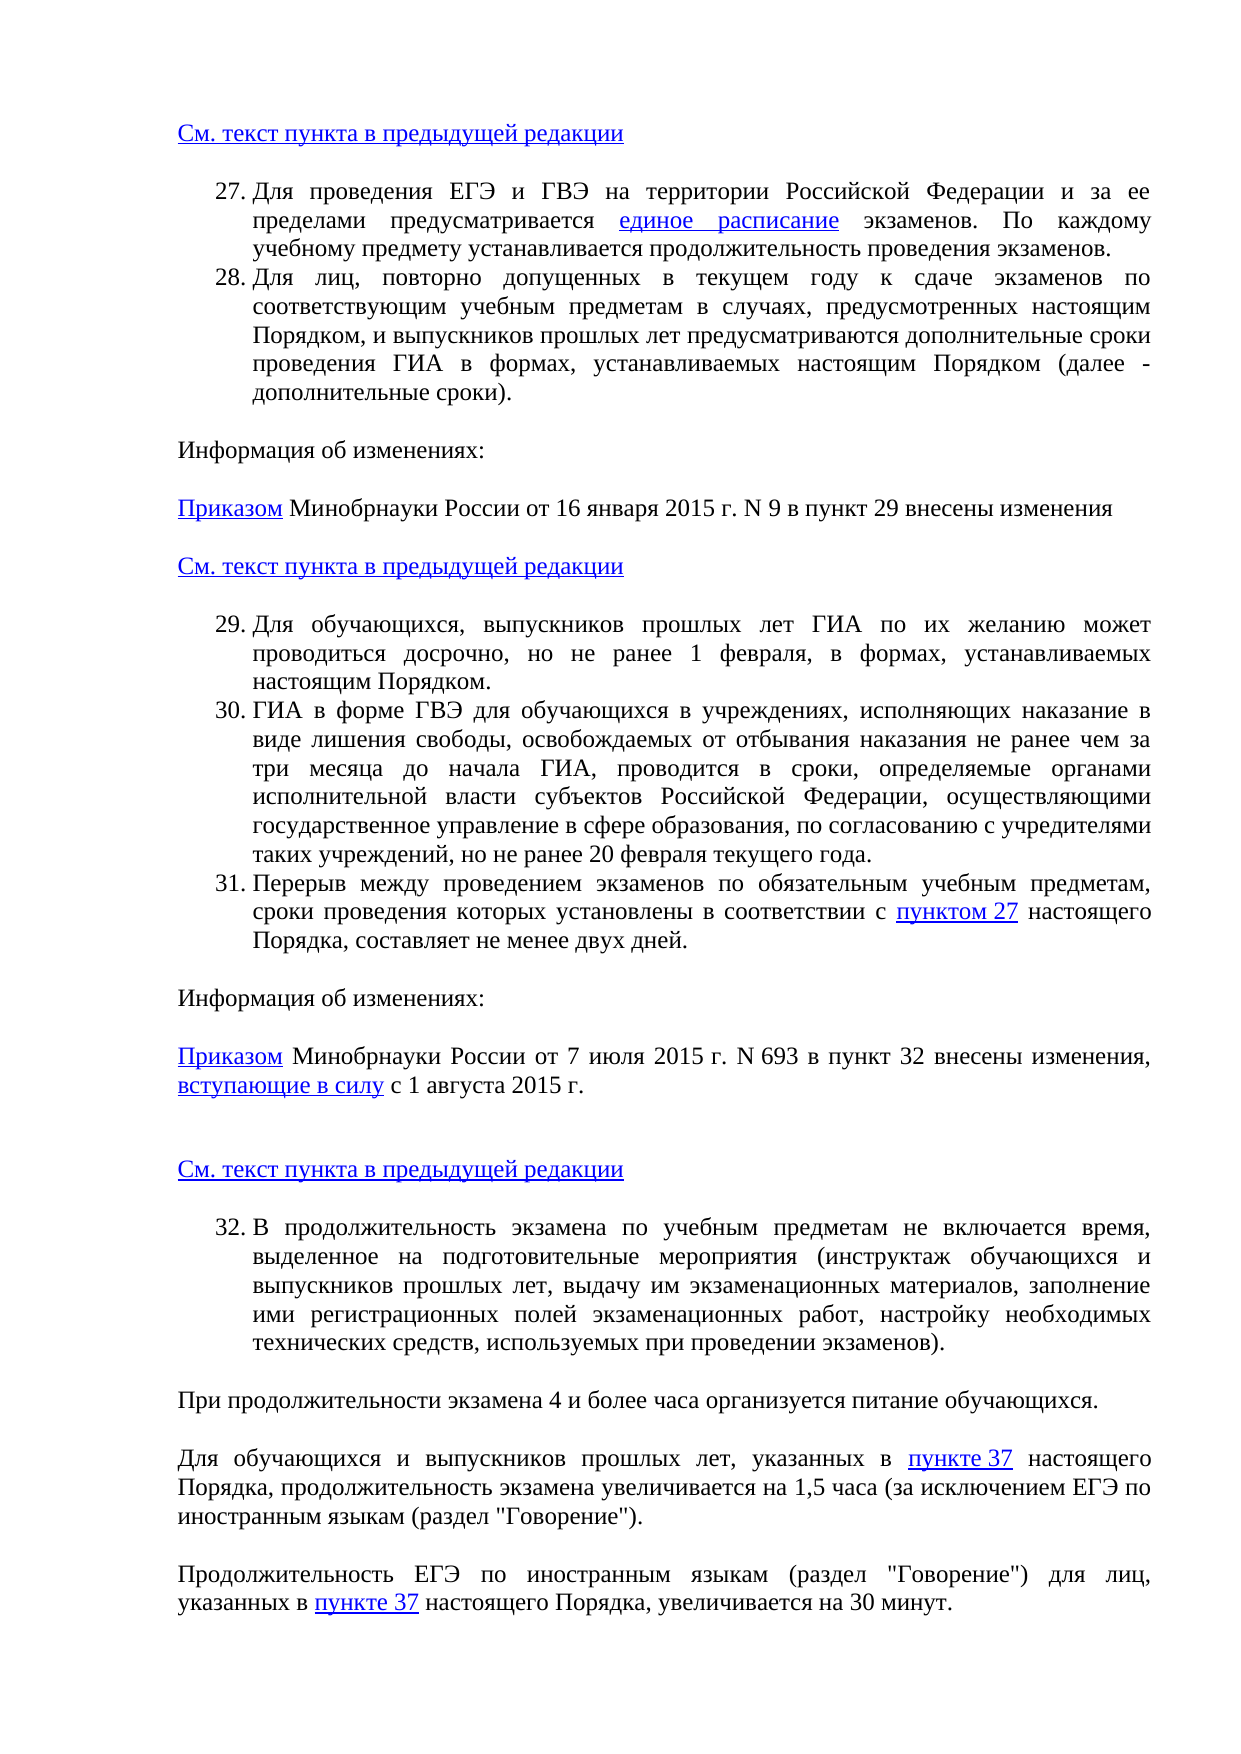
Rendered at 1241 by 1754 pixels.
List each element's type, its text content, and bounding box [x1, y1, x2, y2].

text См. текст пункта в предыдущей редакции [177, 1128, 1152, 1183]
list Для проведения ЕГЭ и ГВЭ на территории Российской Федерации и за ее пределами предусматривается единое расписание экзаменов. По каждому учебному предмету устанавливается продолжительность проведения экзаменов. [215, 176, 1152, 262]
text При продолжительности экзамена 4 и более часа организуется питание обучающихся. [177, 1385, 1152, 1414]
text Информация об изменениях: [177, 983, 1152, 1012]
text См. текст пункта в предыдущей редакции [177, 118, 1152, 147]
list Для лиц, повторно допущенных в текущем году к сдаче экзаменов по соответствующим учебным предметам в случаях, предусмотренных настоящим Порядком, и выпускников прошлых лет предусматриваются дополнительные сроки проведения ГИА в формах, устанавливаемых настоящим Порядком (далее - дополнительные сроки). [215, 262, 1152, 406]
text Приказом Минобрнауки России от 16 января 2015 г. N 9 в пункт 29 внесены изменения [177, 493, 1152, 522]
list Перерыв между проведением экзаменов по обязательным учебным предметам, сроки проведения которых установлены в соответствии с пунктом 27 настоящего Порядка, составляет не менее двух дней. [215, 868, 1152, 954]
text Приказом Минобрнауки России от 7 июля 2015 г. N 693 в пункт 32 внесены изменения, вступающие в силу с 1 августа 2015 г. [177, 1041, 1152, 1098]
text См. текст пункта в предыдущей редакции [177, 551, 1152, 580]
text Информация об изменениях: [177, 435, 1152, 464]
text Продолжительность ЕГЭ по иностранным языкам (раздел "Говорение") для лиц, указанных в пункте 37 настоящего Порядка, увеличивается на 30 минут. [177, 1559, 1152, 1616]
list ГИА в форме ГВЭ для обучающихся в учреждениях, исполняющих наказание в виде лишения свободы, освобождаемых от отбывания наказания не ранее чем за три месяца до начала ГИА, проводится в сроки, определяемые органами исполнительной власти субъектов Российской Федерации, осуществляющими государственное управление в сфере образования, по согласованию с учредителями таких учреждений, но не ранее 20 февраля текущего года. [215, 695, 1152, 868]
list Для обучающихся, выпускников прошлых лет ГИА по их желанию может проводиться досрочно, но не ранее 1 февраля, в формах, устанавливаемых настоящим Порядком. [215, 609, 1152, 695]
text Для обучающихся и выпускников прошлых лет, указанных в пункте 37 настоящего Порядка, продолжительность экзамена увеличивается на 1,5 часа (за исключением ЕГЭ по иностранным языкам (раздел "Говорение"). [177, 1443, 1152, 1529]
list В продолжительность экзамена по учебным предметам не включается время, выделенное на подготовительные мероприятия (инструктаж обучающихся и выпускников прошлых лет, выдачу им экзаменационных материалов, заполнение ими регистрационных полей экзаменационных работ, настройку необходимых технических средств, используемых при проведении экзаменов). [215, 1212, 1152, 1356]
